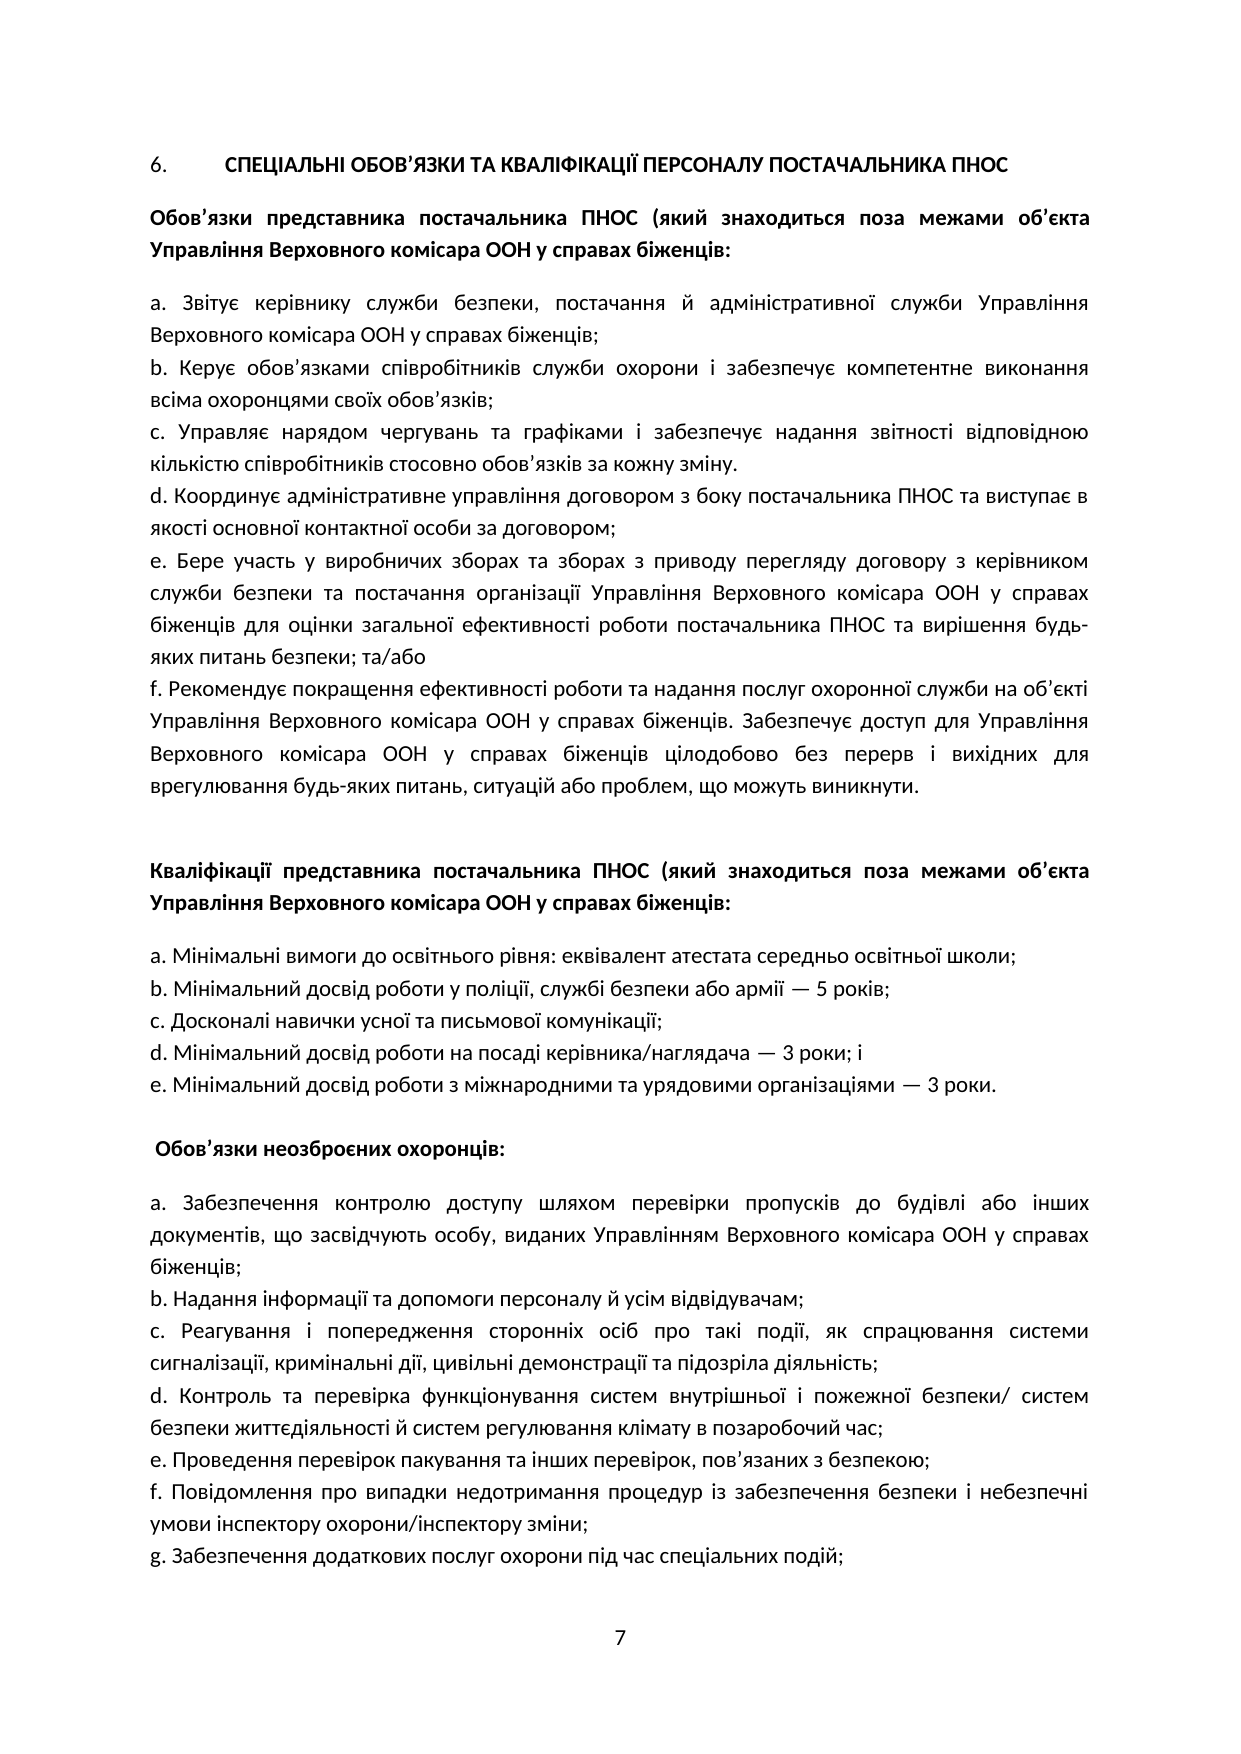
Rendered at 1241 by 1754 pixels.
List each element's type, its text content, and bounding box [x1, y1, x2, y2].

text e. Бере участь у виробничих зборах та зборах з приводу перегляду договору з керівником служби безпеки та постачання організації Управління Верховного комісара ООН у справах біженців для оцінки загальної ефективності роботи постачальника ПНОС та вирішення будь-яких питань безпеки; та/або [150, 546, 1090, 670]
text b. Мінімальний досвід роботи у поліції, службі безпеки або армії — 5 років; [150, 974, 1090, 1002]
text d. Мінімальний досвід роботи на посаді керівника/наглядача — 3 роки; і [150, 1038, 1090, 1066]
text Обов’язки неозброєних охоронців: [150, 1134, 1090, 1163]
text c. Досконалі навички усної та письмової комунікації; [150, 1006, 1090, 1034]
text c. Управляє нарядом чергувань та графіками і забезпечує надання звітності відповідною кількістю співробітників стосовно обов’язків за кожну зміну. [150, 417, 1090, 477]
list СПЕЦІАЛЬНІ ОБОВ’ЯЗКИ ТА КВАЛІФІКАЦІЇ ПЕРСОНАЛУ ПОСТАЧАЛЬНИКА ПНОС [150, 150, 1090, 178]
text e. Проведення перевірок пакування та інших перевірок, пов’язаних з безпекою; [150, 1445, 1090, 1473]
text c. Реагування і попередження сторонніх осіб про такі події, як спрацювання системи сигналізації, кримінальні дії, цивільні демонстрації та підозріла діяльність; [150, 1316, 1090, 1377]
text Обов’язки представника постачальника ПНОС (який знаходиться поза межами об’єкта Управління Верховного комісара ООН у справах біженців: [150, 203, 1090, 263]
text d. Контроль та перевірка функціонування систем внутрішньої і пожежної безпеки/ систем безпеки життєдіяльності й систем регулювання клімату в позаробочий час; [150, 1381, 1090, 1441]
text Кваліфікації представника постачальника ПНОС (який знаходиться поза межами об’єкта Управління Верховного комісара ООН у справах біженців: [150, 856, 1090, 916]
text a. Мінімальні вимоги до освітнього рівня: еквівалент атестата середньо освітньої школи; [150, 941, 1090, 969]
text g. Забезпечення додаткових послуг охорони під час спеціальних подій; [150, 1542, 1090, 1570]
text a. Забезпечення контролю доступу шляхом перевірки пропусків до будівлі або інших документів, що засвідчують особу, виданих Управлінням Верховного комісара ООН у справах біженців; [150, 1188, 1090, 1280]
text e. Мінімальний досвід роботи з міжнародними та урядовими організаціями — 3 роки. [150, 1070, 1090, 1098]
text b. Надання інформації та допомоги персоналу й усім відвідувачам; [150, 1284, 1090, 1312]
text f. Рекомендує покращення ефективності роботи та надання послуг охоронної служби на об’єкті Управління Верховного комісара ООН у справах біженців. Забезпечує доступ для Управління Верховного комісара ООН у справах біженців цілодобово без перерв і вихідних для врегулювання будь-яких питань, ситуацій або проблем, що можуть виникнути. [150, 674, 1090, 799]
text f. Повідомлення про випадки недотримання процедур із забезпечення безпеки і небезпечні умови інспектору охорони/інспектору зміни; [150, 1477, 1090, 1537]
text d. Координує адміністративне управління договором з боку постачальника ПНОС та виступає в якості основної контактної особи за договором; [150, 481, 1090, 542]
text b. Керує обов’язками співробітників служби охорони і забезпечує компетентне виконання всіма охоронцями своїх обов’язків; [150, 353, 1090, 413]
text a. Звітує керівнику служби безпеки, постачання й адміністративної служби Управління Верховного комісара ООН у справах біженців; [150, 288, 1090, 348]
